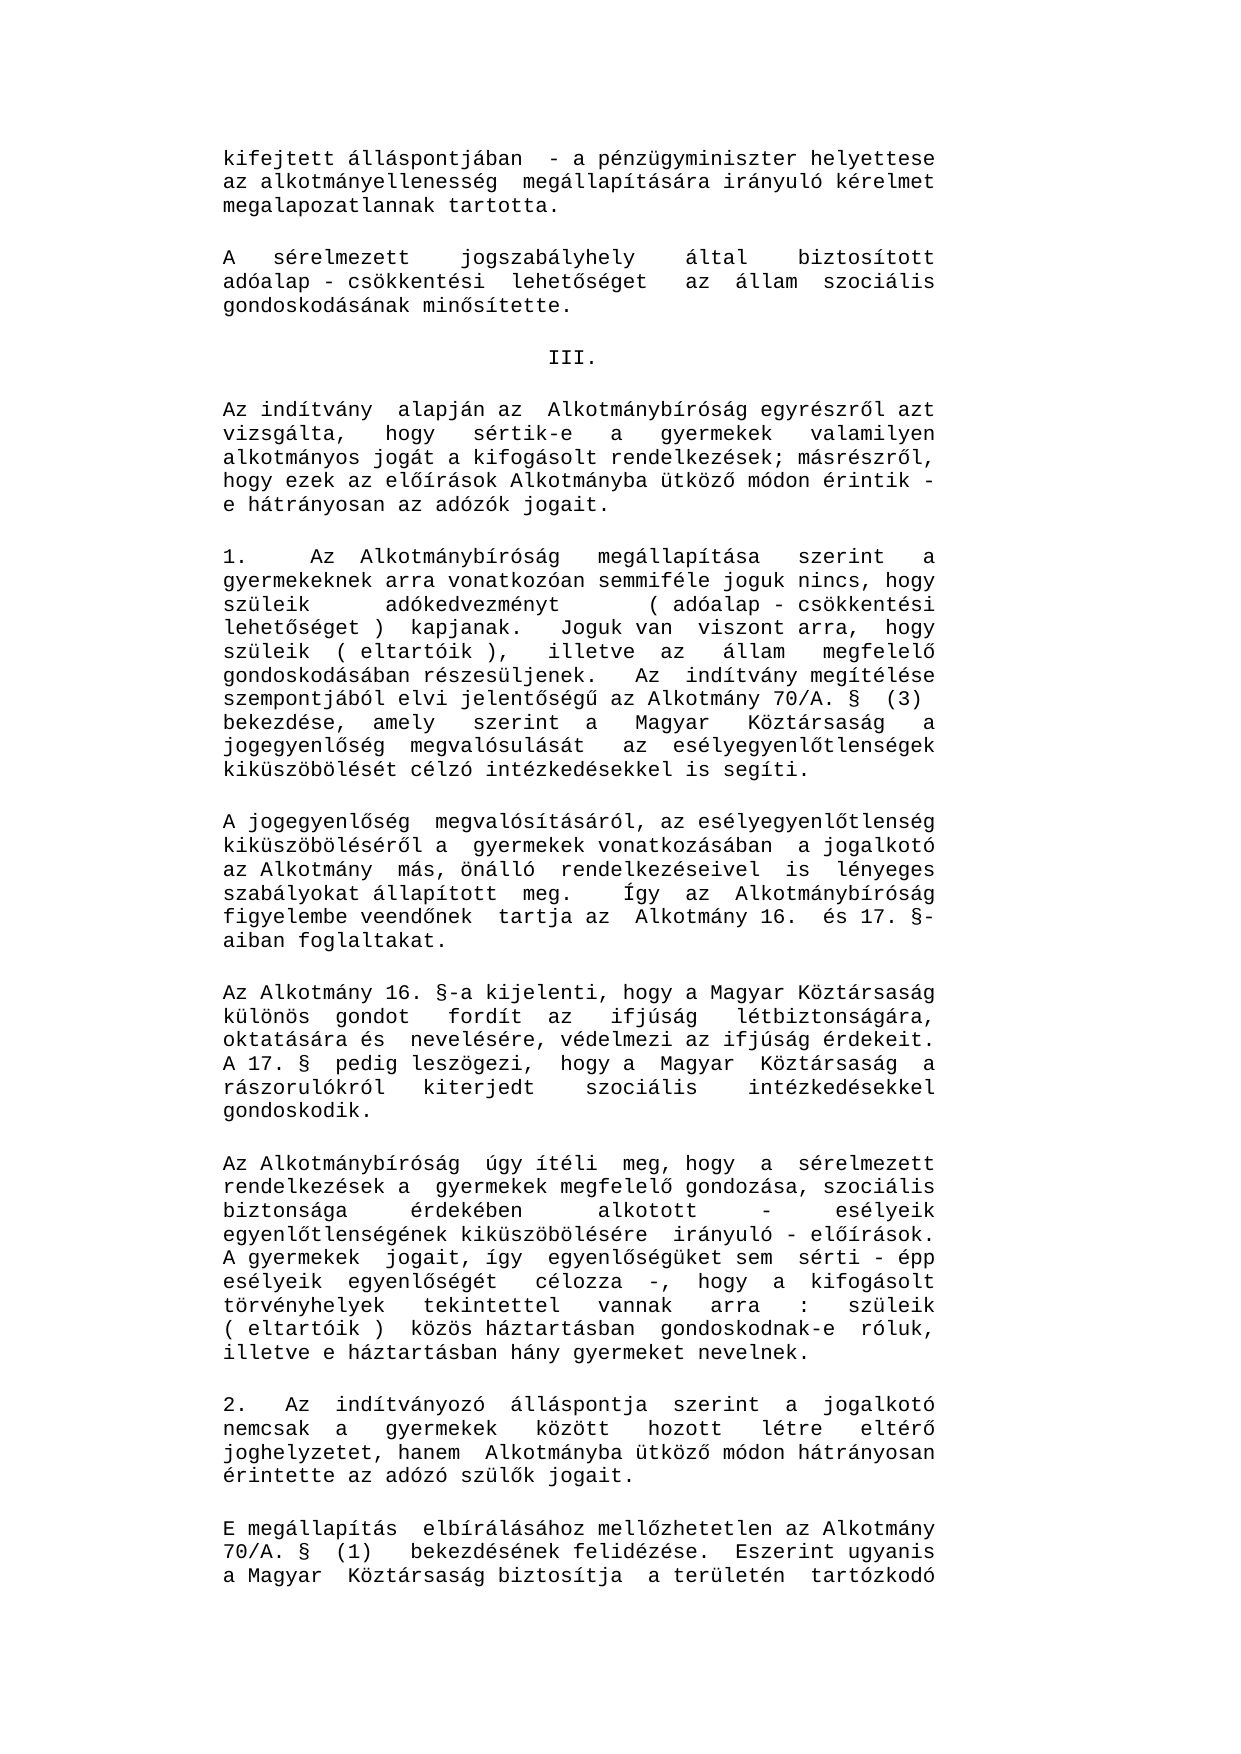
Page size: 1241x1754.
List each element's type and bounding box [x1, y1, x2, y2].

table_cell [148, 148, 1093, 1589]
